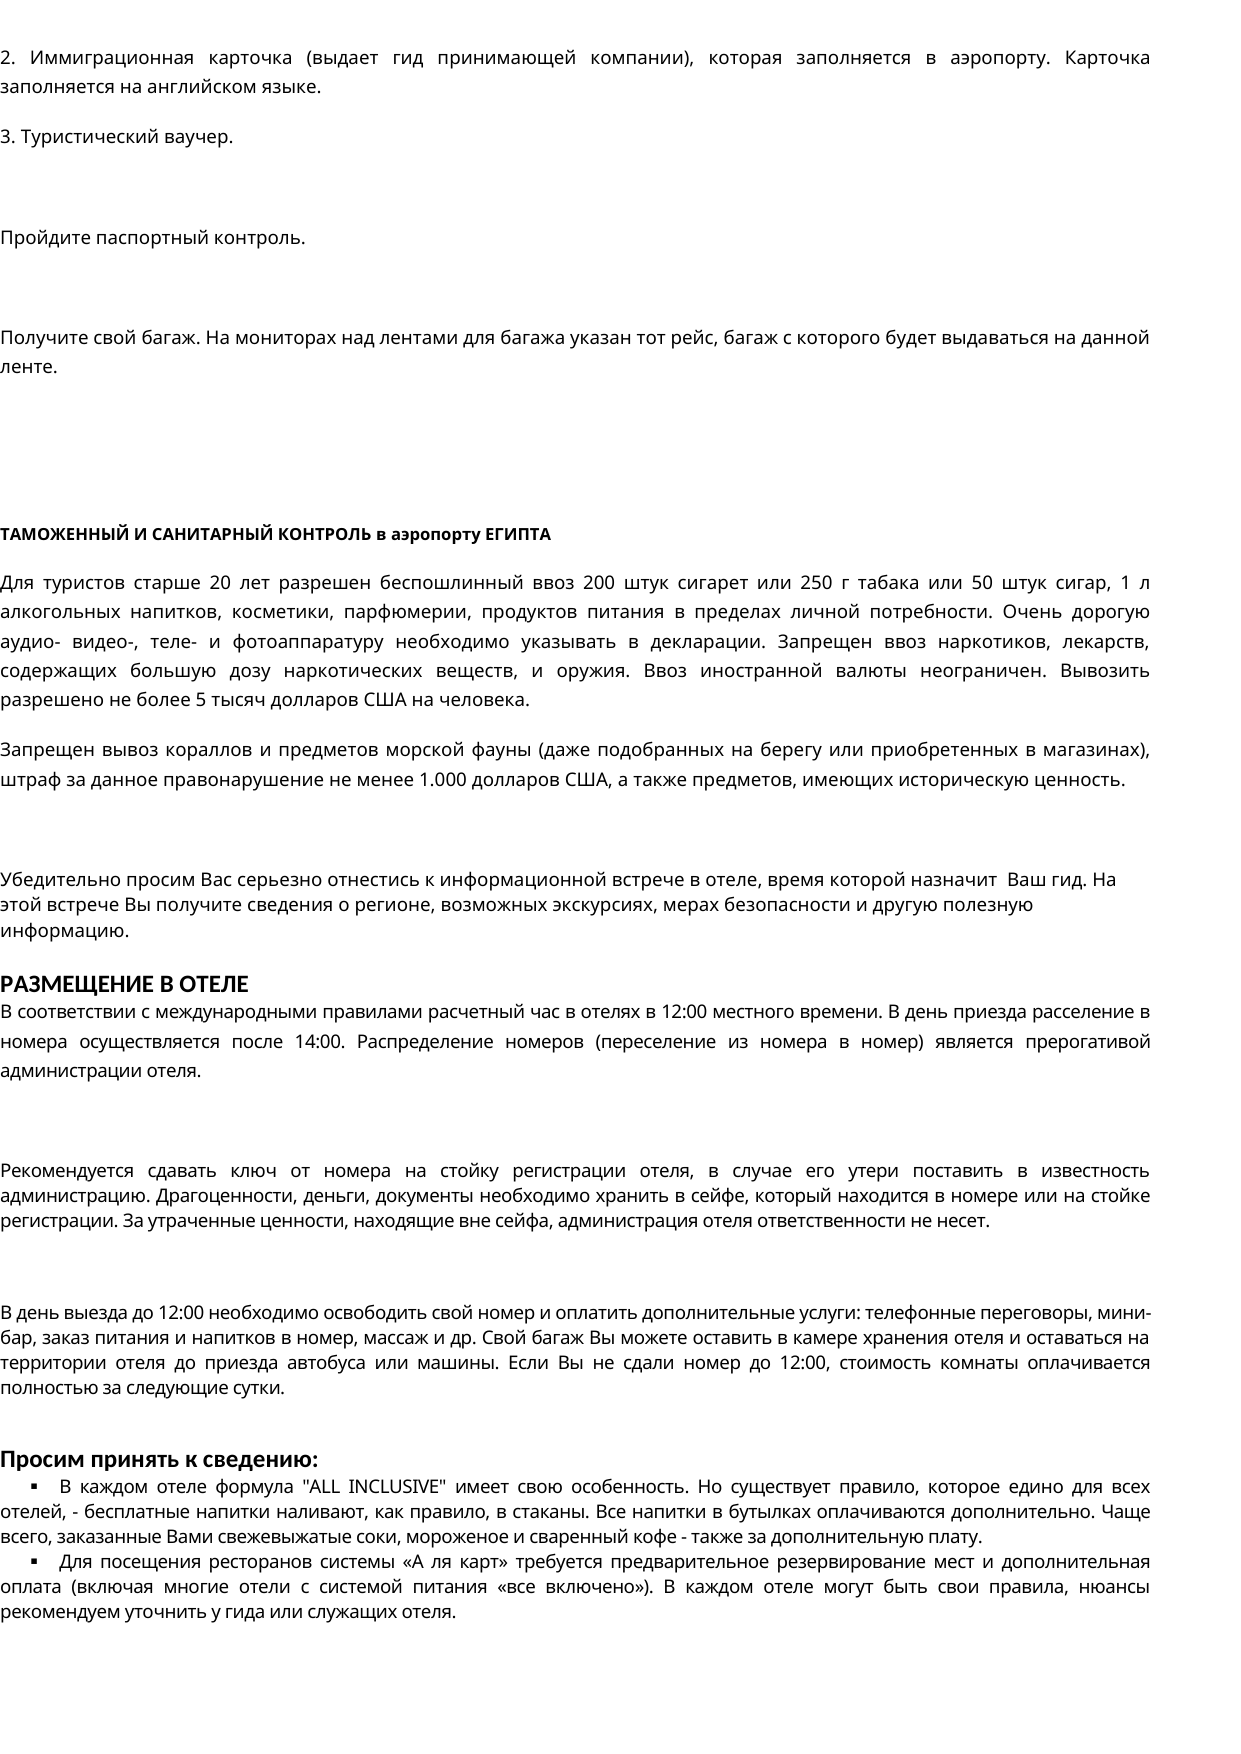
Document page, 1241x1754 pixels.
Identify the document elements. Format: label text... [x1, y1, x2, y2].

text Пройдите паспортный контроль. [0, 224, 1152, 249]
text Рекомендуется сдавать ключ от номера на стойку регистрации отеля, в случае его утери поставить в известность администрацию. Драгоценности, деньги, документы необходимо хранить в сейфе, который находится в номере или на стойке регистрации. За утраченные ценности, находящие вне сейфа, администрация отеля ответственности не несет. [0, 1157, 1152, 1233]
list Для посещения ресторанов системы «А ля карт» требуется предварительное резервирование мест и дополнительная оплата (включая многие отели с системой питания «все включено»). В каждом отеле могут быть свои правила, нюансы рекомендуем уточнить у гида или служащих отеля. [0, 1549, 1152, 1624]
text Запрещен вывоз кораллов и предметов морской фауны (даже подобранных на берегу или приобретенных в магазинах), штраф за данное правонарушение не менее 1.000 долларов США, а также предметов, имеющих историческую ценность. [0, 737, 1152, 792]
text В соответствии с международными правилами расчетный час в отелях в 12:00 местного времени. В день приезда расселение в номера осуществляется после 14:00. Распределение номеров (переселение из номера в номер) является прерогативой администрации отеля. [0, 999, 1152, 1083]
text 2. Иммиграционная карточка (выдает гид принимающей компании), которая заполняется в аэропорту. Карточка заполняется на английском языке. [0, 44, 1152, 99]
list В каждом отеле формула "ALL INCLUSIVE" имеет свою особенность. Но существует правило, которое едино для всех отелей, - бесплатные напитки наливают, как правило, в стаканы. Все напитки в бутылках оплачиваются дополнительно. Чаще всего, заказанные Вами свежевыжатые соки, мороженое и сваренный кофе - также за дополнительную плату. [0, 1474, 1152, 1549]
text В день выезда до 12:00 необходимо освободить свой номер и оплатить дополнительные услуги: телефонные переговоры, мини-бар, заказ питания и напитков в номер, массаж и др. Свой багаж Вы можете оставить в камере хранения отеля и оставаться на территории отеля до приезда автобуса или машины. Если Вы не сдали номер до 12:00, стоимость комнаты оплачивается полностью за следующие сутки. [0, 1299, 1152, 1400]
text Просим принять к сведению: [0, 1443, 1152, 1474]
text Для туристов старше 20 лет разрешен беспошлинный ввоз 200 штук сигарет или 250 г табака или 50 штук сигар, 1 л алкогольных напитков, косметики, парфюмерии, продуктов питания в пределах личной потребности. Очень дорогую аудио- видео-, теле- и фотоаппаратуру необходимо указывать в декларации. Запрещен ввоз наркотиков, лекарств, содержащих большую дозу наркотических веществ, и оружия. Ввоз иностранной валюты неограничен. Вывозить разрешено не более 5 тысяч долларов США на человека. [0, 569, 1152, 712]
text РАЗМЕЩЕНИЕ В ОТЕЛЕ [0, 968, 1152, 999]
text ТАМОЖЕННЫЙ И САНИТАРНЫЙ КОНТРОЛЬ в аэропорту ЕГИПТА [0, 523, 1152, 545]
text Убедительно просим Вас серьезно отнестись к информационной встрече в отеле, время которой назначит Ваш гид. На этой встрече Вы получите сведения о регионе, возможных экскурсиях, мерах безопасности и другую полезную информацию. [0, 866, 1152, 943]
text Получите свой багаж. На мониторах над лентами для багажа указан тот рейс, багаж с которого будет выдаваться на данной ленте. [0, 324, 1152, 379]
text 3. Туристический ваучер. [0, 124, 1152, 149]
